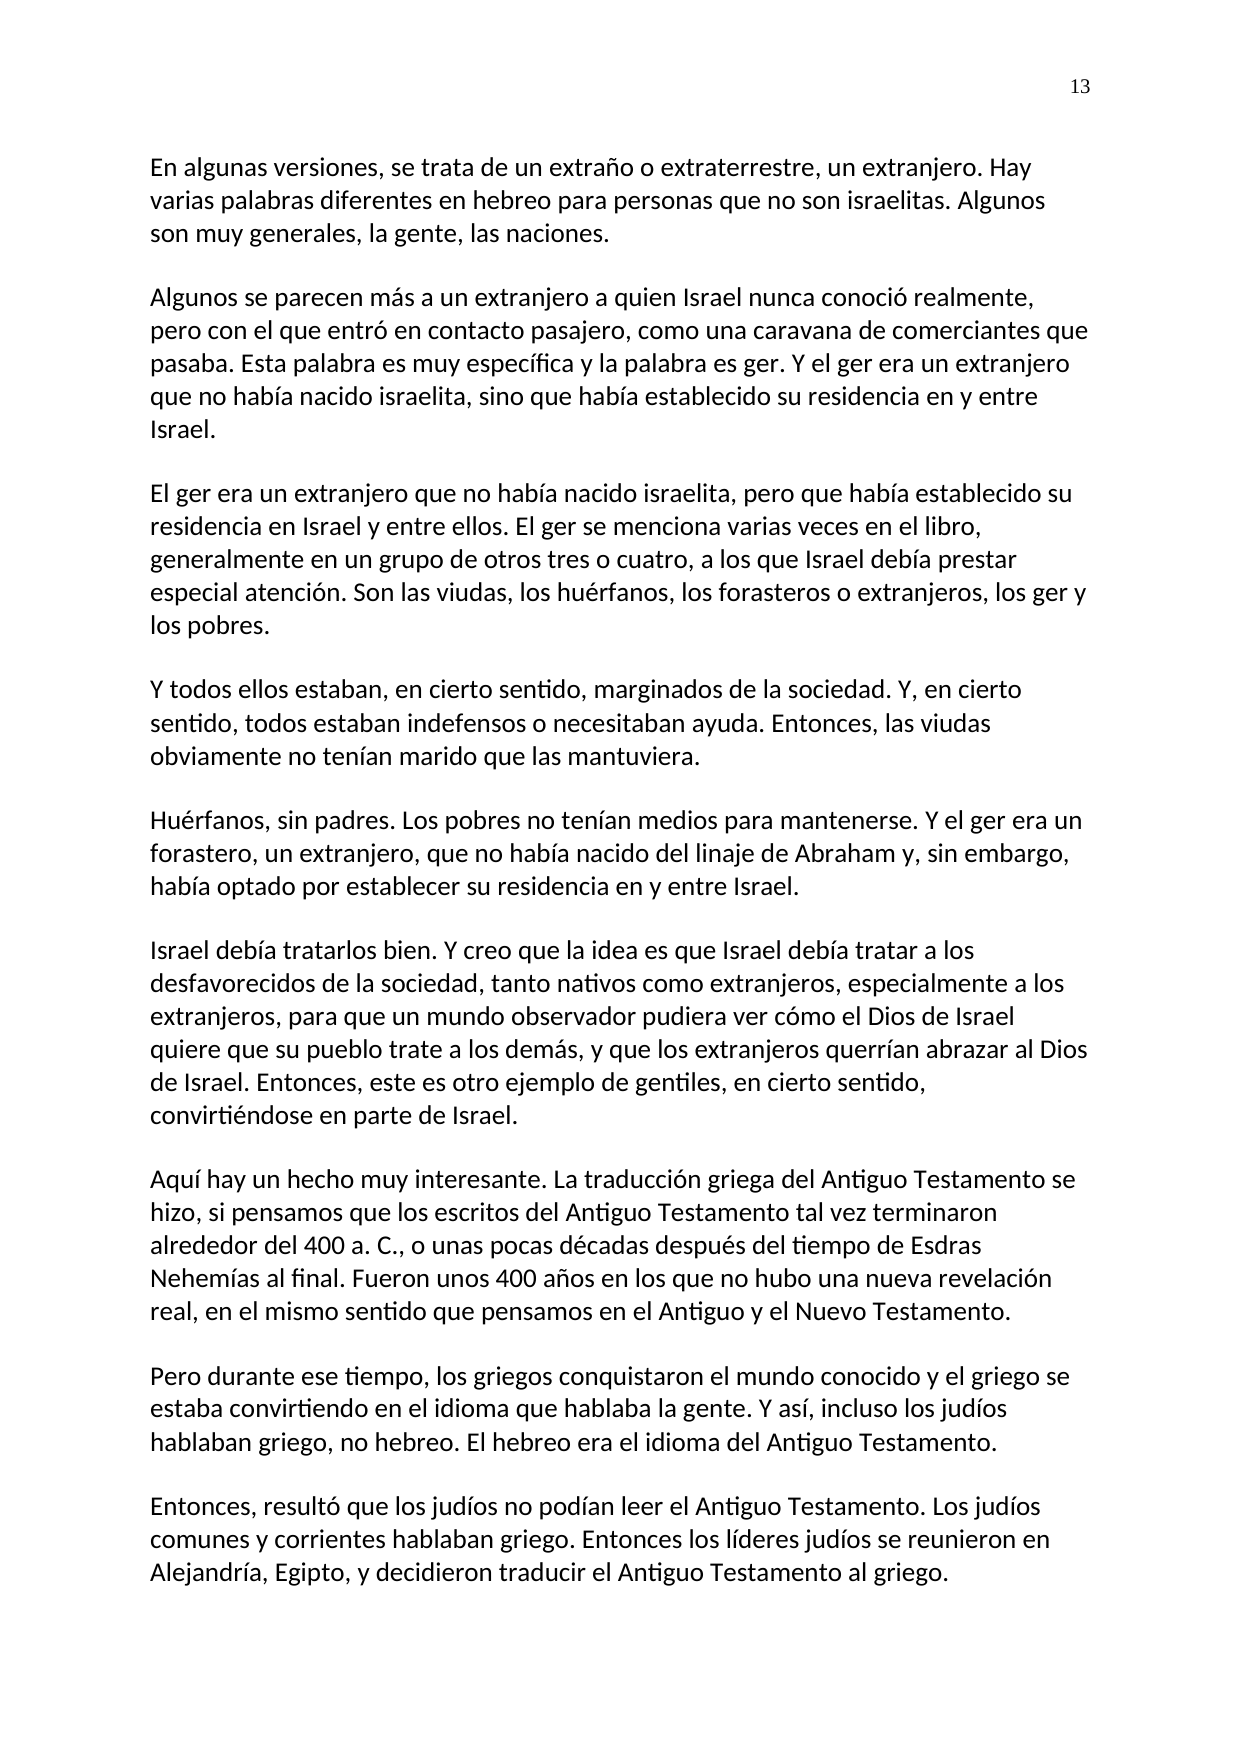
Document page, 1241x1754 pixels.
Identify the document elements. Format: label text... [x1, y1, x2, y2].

text Entonces, resultó que los judíos no podían leer el Antiguo Testamento. Los judíos comunes y corrientes hablaban griego. Entonces los líderes judíos se reunieron en Alejandría, Egipto, y decidieron traducir el Antiguo Testamento al griego. [150, 1489, 1090, 1588]
text Israel debía tratarlos bien. Y creo que la idea es que Israel debía tratar a los desfavorecidos de la sociedad, tanto nativos como extranjeros, especialmente a los extranjeros, para que un mundo observador pudiera ver cómo el Dios de Israel quiere que su pueblo trate a los demás, y que los extranjeros querrían abrazar al Dios de Israel. Entonces, este es otro ejemplo de gentiles, en cierto sentido, convirtiéndose en parte de Israel. [150, 933, 1090, 1131]
text Pero durante ese tiempo, los griegos conquistaron el mundo conocido y el griego se estaba convirtiendo en el idioma que hablaba la gente. Y así, incluso los judíos hablaban griego, no hebreo. El hebreo era el idioma del Antiguo Testamento. [150, 1359, 1090, 1458]
text En algunas versiones, se trata de un extraño o extraterrestre, un extranjero. Hay varias palabras diferentes en hebreo para personas que no son israelitas. Algunos son muy generales, la gente, las naciones. [150, 150, 1090, 249]
text Aquí hay un hecho muy interesante. La traducción griega del Antiguo Testamento se hizo, si pensamos que los escritos del Antiguo Testamento tal vez terminaron alrededor del 400 a. C., o unas pocas décadas después del tiempo de Esdras Nehemías al final. Fueron unos 400 años en los que no hubo una nueva revelación real, en el mismo sentido que pensamos en el Antiguo y el Nuevo Testamento. [150, 1162, 1090, 1327]
text Y todos ellos estaban, en cierto sentido, marginados de la sociedad. Y, en cierto sentido, todos estaban indefensos o necesitaban ayuda. Entonces, las viudas obviamente no tenían marido que las mantuviera. [150, 673, 1090, 772]
text Huérfanos, sin padres. Los pobres no tenían medios para mantenerse. Y el ger era un forastero, un extranjero, que no había nacido del linaje de Abraham y, sin embargo, había optado por establecer su residencia en y entre Israel. [150, 803, 1090, 902]
text El ger era un extranjero que no había nacido israelita, pero que había establecido su residencia en Israel y entre ellos. El ger se menciona varias veces en el libro, generalmente en un grupo de otros tres o cuatro, a los que Israel debía prestar especial atención. Son las viudas, los huérfanos, los forasteros o extranjeros, los ger y los pobres. [150, 476, 1090, 642]
text Algunos se parecen más a un extranjero a quien Israel nunca conoció realmente, pero con el que entró en contacto pasajero, como una caravana de comerciantes que pasaba. Esta palabra es muy específica y la palabra es ger. Y el ger era un extranjero que no había nacido israelita, sino que había establecido su residencia en y entre Israel. [150, 280, 1090, 445]
